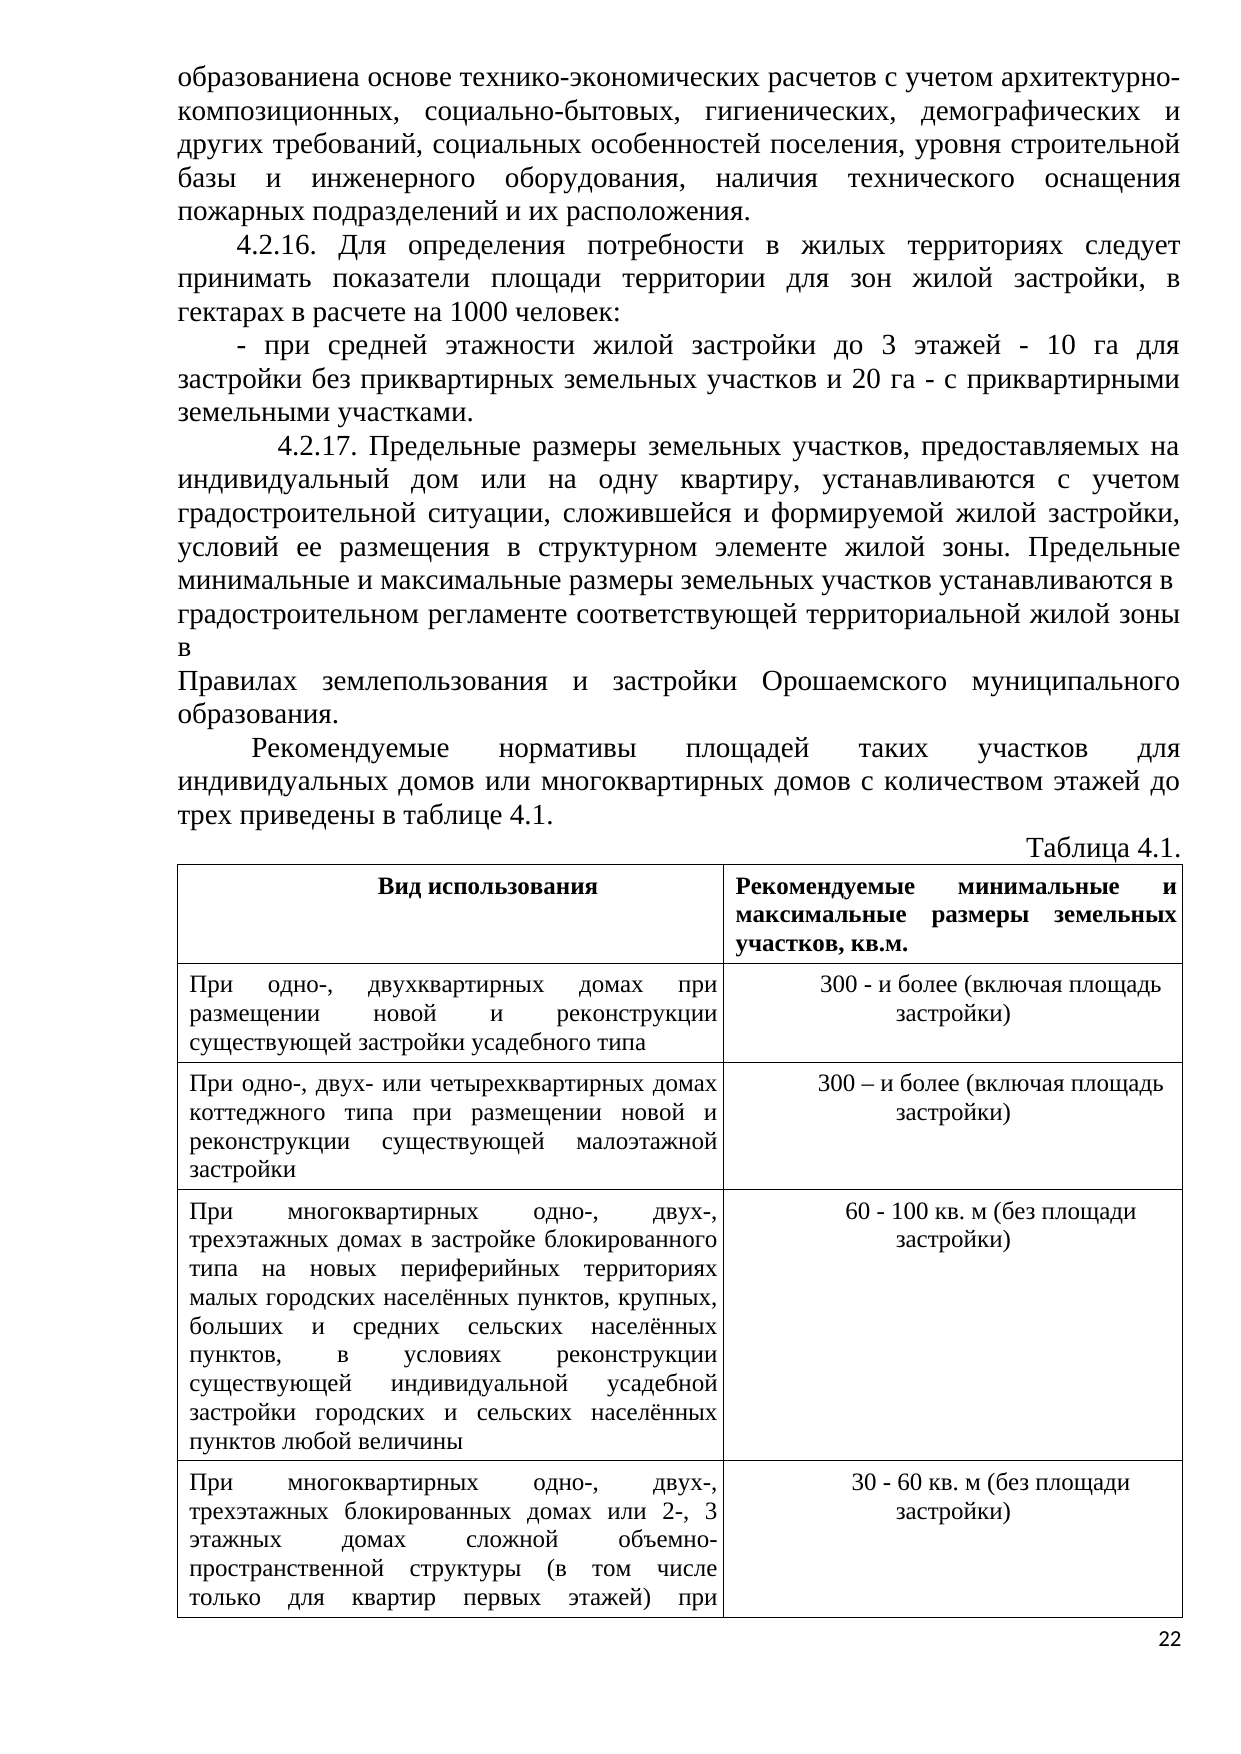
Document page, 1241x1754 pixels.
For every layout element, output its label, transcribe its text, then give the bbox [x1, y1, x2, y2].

text 4.2.17. Предельные размеры земельных участков, предоставляемых на индивидуальный дом или на одну квартиру, устанавливаются с учетом градостроительной ситуации, сложившейся и формируемой жилой застройки, условий ее размещения в структурном элементе жилой зоны. Предельные минимальные и максимальные размеры земельных участков устанавливаются в [177, 428, 1181, 596]
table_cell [178, 1461, 723, 1617]
table_cell При многоквартирных одно-, двух-, трехэтажных домах в застройке блокированного типа на новых периферийных территориях малых городских населённых пунктов, крупных, больших и средних сельских населённых пунктов, в условиях реконструкции существующей индивидуальной усадебной застройки городских и сельских населённых пунктов любой величины [178, 1190, 723, 1460]
text 4.2.16. Для определения потребности в жилых территориях следует принимать показатели площади территории для зон жилой застройки, в гектарах в расчете на 1000 человек: [177, 227, 1181, 327]
text Рекомендуемые нормативы площадей таких участков для индивидуальных домов или многоквартирных домов с количеством этажей до трех приведены в таблице 4.1. [177, 730, 1181, 831]
table_cell При одно-, двух- или четырехквартирных домах коттеджного типа при размещении новой и реконструкции существующей малоэтажной застройки [178, 1063, 723, 1189]
table_cell 60 - 100 кв. м (без площади застройки) [724, 1190, 1182, 1460]
text Таблица 4.1. [177, 831, 1181, 864]
table_header Рекомендуемые минимальные и максимальные размеры земельных участков, кв.м. [724, 865, 1182, 963]
text Правилах землепользования и застройки Орошаемского муниципального образования. [177, 663, 1181, 730]
text - при средней этажности жилой застройки до 3 этажей - 10 га для застройки без приквартирных земельных участков и 20 га - с приквартирными земельными участками. [177, 327, 1181, 428]
table_cell При одно-, двухквартирных домах при размещении новой и реконструкции существующей застройки усадебного типа [178, 964, 723, 1062]
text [177, 59, 1181, 227]
table_cell 300 – и более (включая площадь застройки) [724, 1063, 1182, 1189]
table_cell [724, 1461, 1182, 1617]
table_cell 300 - и более (включая площадь застройки) [724, 964, 1182, 1062]
text градостроительном регламенте соответствующей территориальной жилой зоны в [177, 596, 1181, 663]
table_header Вид использования [178, 865, 723, 963]
